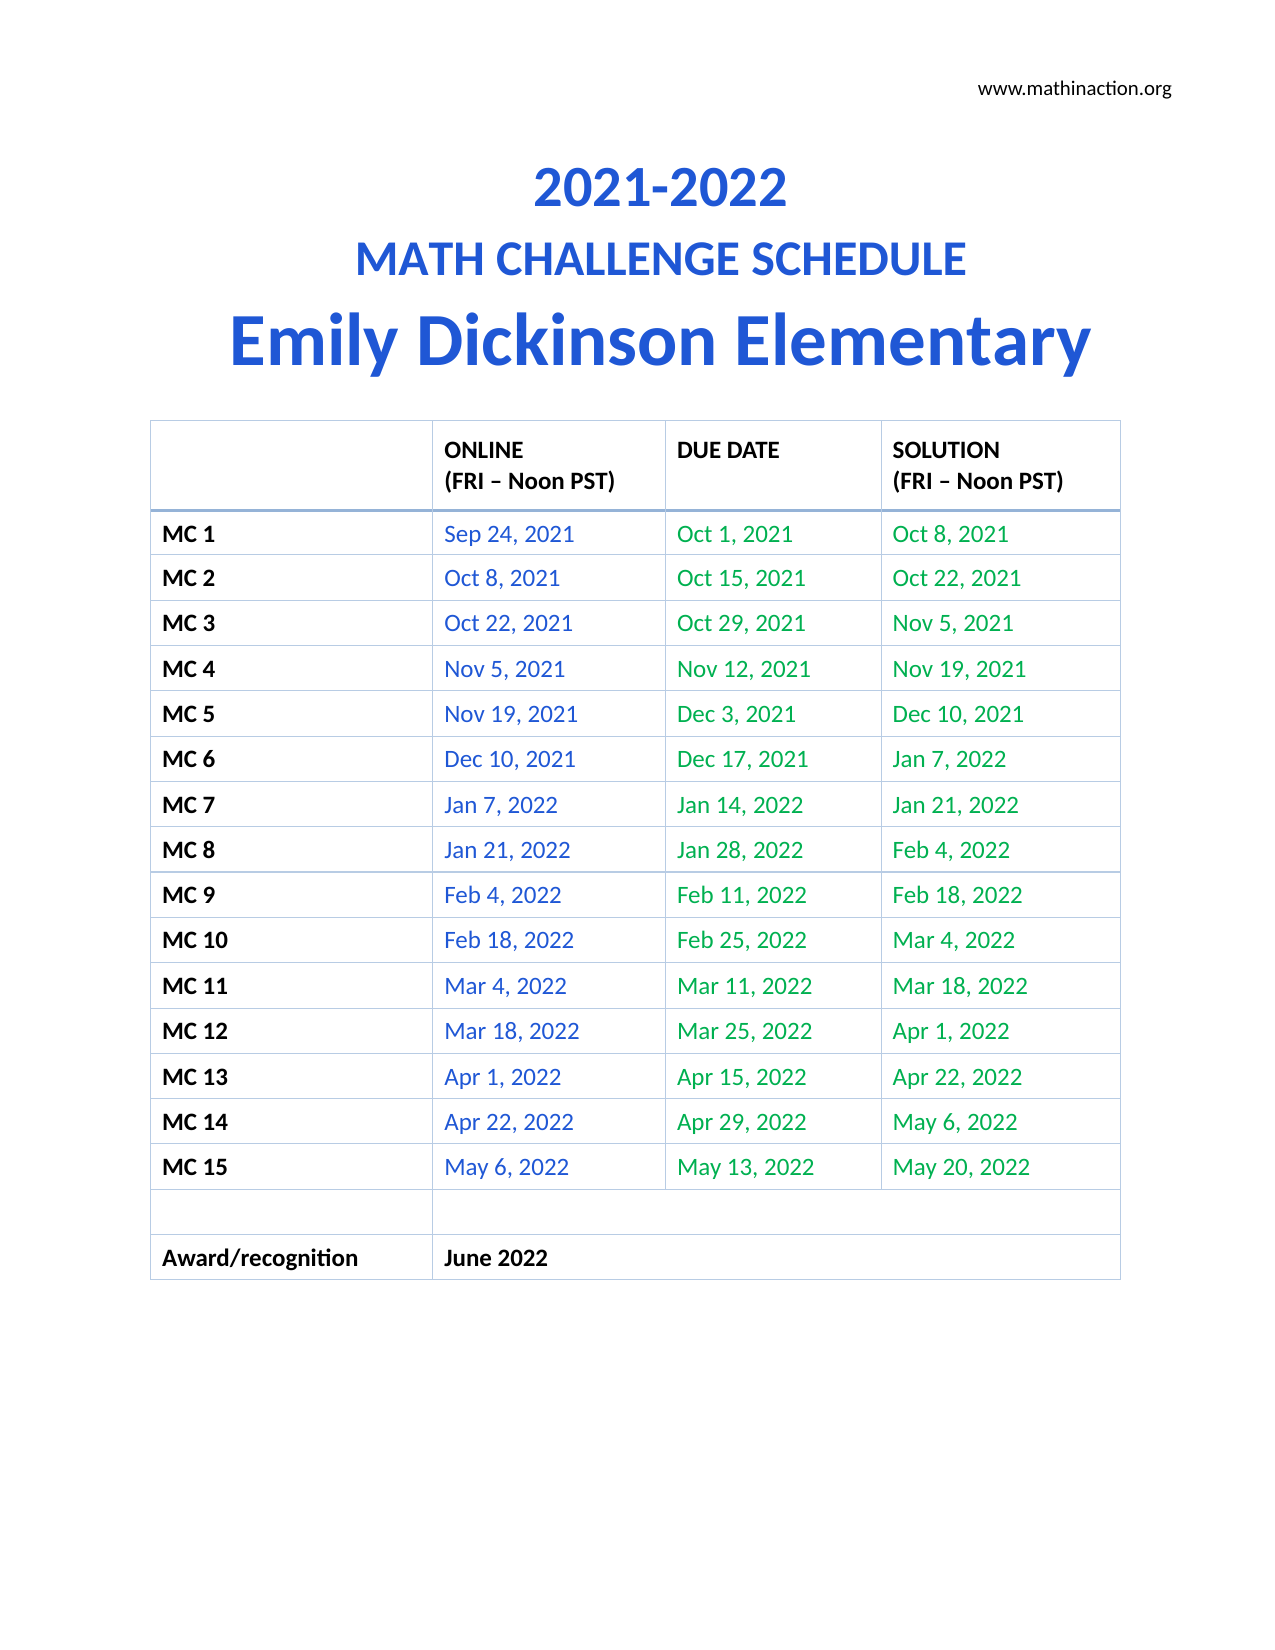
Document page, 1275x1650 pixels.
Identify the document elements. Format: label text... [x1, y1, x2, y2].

table_cell Mar 18, 2022 [433, 1009, 665, 1053]
table_cell Oct 8, 2021 [882, 512, 1120, 554]
table_cell MC 6 [151, 737, 432, 781]
table_cell Oct 29, 2021 [666, 601, 881, 645]
table_cell Apr 1, 2022 [882, 1009, 1120, 1053]
table_cell June 2022 [433, 1235, 1120, 1279]
table_cell Dec 3, 2021 [666, 691, 881, 736]
table_cell Oct 15, 2021 [666, 555, 881, 599]
table_cell Nov 19, 2021 [433, 691, 665, 736]
table_cell May 13, 2022 [666, 1144, 881, 1189]
table_cell Nov 12, 2021 [666, 646, 881, 690]
table_cell MC 15 [151, 1144, 432, 1189]
table_cell MC 8 [151, 827, 432, 871]
table_cell MC 12 [151, 1009, 432, 1053]
table_cell Mar 18, 2022 [882, 963, 1120, 1007]
table_cell MC 3 [151, 601, 432, 645]
table_cell Jan 28, 2022 [666, 827, 881, 871]
table_cell Mar 4, 2022 [882, 918, 1120, 962]
table_cell Jan 7, 2022 [433, 782, 665, 826]
table_cell MC 1 [151, 512, 432, 554]
table_cell Oct 1, 2021 [666, 512, 881, 554]
table_cell Dec 10, 2021 [433, 737, 665, 781]
table_cell Mar 4, 2022 [433, 963, 665, 1007]
table_cell MC 2 [151, 555, 432, 599]
table_cell MC 5 [151, 691, 432, 736]
table_cell [151, 1190, 432, 1234]
table_cell Apr 22, 2022 [882, 1054, 1120, 1098]
table_cell May 6, 2022 [882, 1099, 1120, 1143]
table_cell Feb 18, 2022 [882, 873, 1120, 917]
table_cell MC 13 [151, 1054, 432, 1098]
table_cell MC 7 [151, 782, 432, 826]
table_header DUE DATE [666, 421, 881, 509]
table_header [151, 421, 432, 509]
table_cell Oct 22, 2021 [433, 601, 665, 645]
table_cell Feb 4, 2022 [882, 827, 1120, 871]
table_cell MC 4 [151, 646, 432, 690]
table_cell Dec 17, 2021 [666, 737, 881, 781]
table_cell Mar 11, 2022 [666, 963, 881, 1007]
table_cell Apr 29, 2022 [666, 1099, 881, 1143]
table_cell MC 11 [151, 963, 432, 1007]
text Emily Dickinson Elementary [150, 293, 1172, 384]
table_cell Jan 21, 2022 [433, 827, 665, 871]
table_cell Oct 8, 2021 [433, 555, 665, 599]
table_cell May 20, 2022 [882, 1144, 1120, 1189]
table_cell Sep 24, 2021 [433, 512, 665, 554]
table_cell Apr 22, 2022 [433, 1099, 665, 1143]
text MATH CHALLENGE SCHEDULE [150, 227, 1172, 288]
table_cell Nov 19, 2021 [882, 646, 1120, 690]
table_cell MC 9 [151, 873, 432, 917]
table_cell Oct 22, 2021 [882, 555, 1120, 599]
table_cell [433, 1190, 1120, 1234]
table_header SOLUTION (FRI – Noon PST) [882, 421, 1120, 509]
table_header ONLINE (FRI – Noon PST) [433, 421, 665, 509]
table_cell Nov 5, 2021 [433, 646, 665, 690]
table_cell MC 10 [151, 918, 432, 962]
table_cell Nov 5, 2021 [882, 601, 1120, 645]
table_cell Apr 1, 2022 [433, 1054, 665, 1098]
table_cell Feb 4, 2022 [433, 873, 665, 917]
table_cell Feb 11, 2022 [666, 873, 881, 917]
table_cell Jan 21, 2022 [882, 782, 1120, 826]
text 2021-2022 [150, 150, 1172, 221]
table_cell Award/recognition [151, 1235, 432, 1279]
table_cell Jan 7, 2022 [882, 737, 1120, 781]
table_cell MC 14 [151, 1099, 432, 1143]
table_cell May 6, 2022 [433, 1144, 665, 1189]
table_cell Feb 18, 2022 [433, 918, 665, 962]
table_cell Apr 15, 2022 [666, 1054, 881, 1098]
table_cell Dec 10, 2021 [882, 691, 1120, 736]
table_cell Mar 25, 2022 [666, 1009, 881, 1053]
table_cell Jan 14, 2022 [666, 782, 881, 826]
table_cell Feb 25, 2022 [666, 918, 881, 962]
